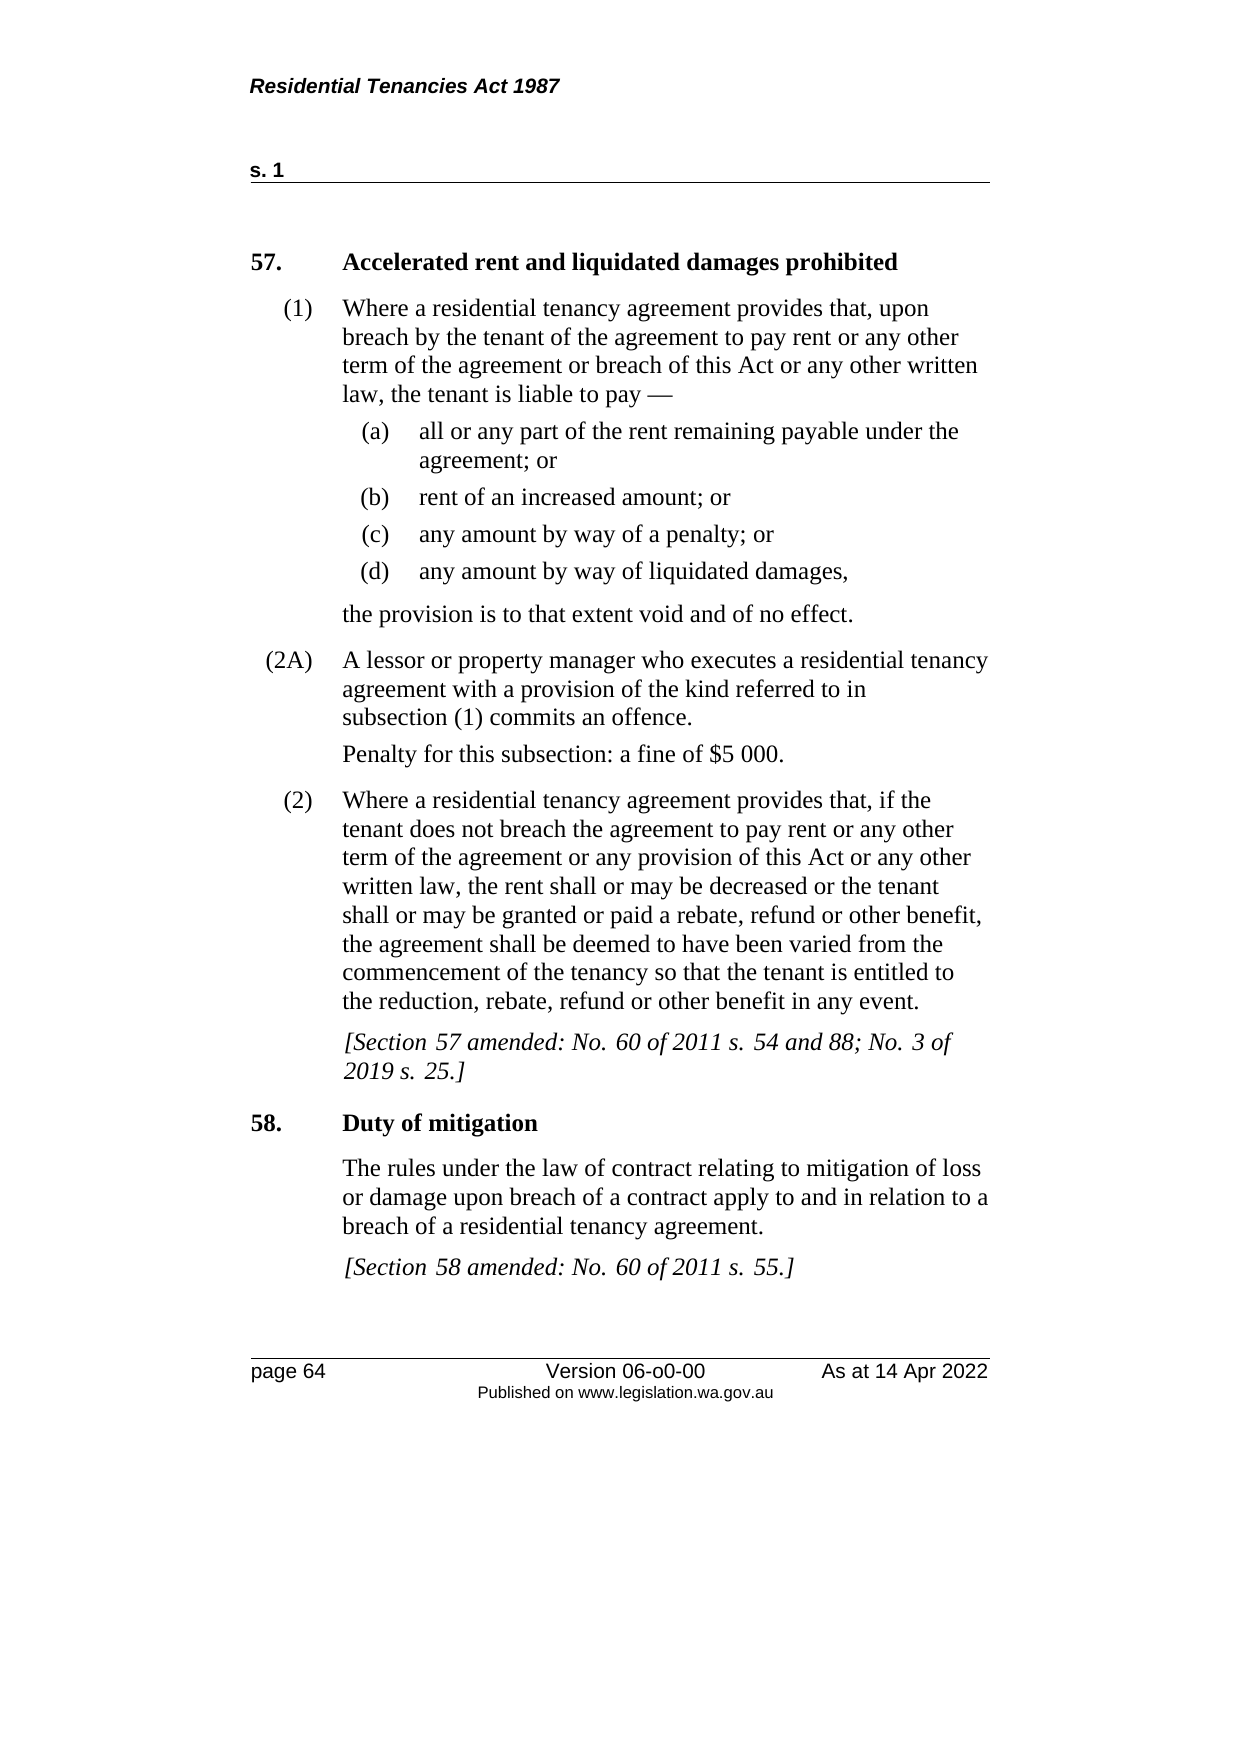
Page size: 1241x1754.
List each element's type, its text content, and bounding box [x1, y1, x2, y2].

text the provision is to that extent void and of no effect. [251, 599, 990, 628]
text [Section 58 amended: No. 60 of 2011 s. 55.] [251, 1252, 990, 1281]
text Penalty for this subsection: a fine of $5 000. [251, 739, 990, 768]
text (d) any amount by way of liquidated damages, [251, 556, 990, 585]
text (2A) A lessor or property manager who executes a residential tenancy agreement with a provision of the kind referred to in subsection (1) commits an offence. [251, 645, 990, 731]
text (1) Where a residential tenancy agreement provides that, upon breach by the tenant of the agreement to pay rent or any other term of the agreement or breach of this Act or any other written law, the tenant is liable to pay — [251, 293, 990, 408]
subtitle 58. Duty of mitigation [251, 1108, 990, 1137]
text [Section 57 amended: No. 60 of 2011 s. 54 and 88; No. 3 of 2019 s. 25.] [251, 1027, 990, 1085]
subtitle 57. Accelerated rent and liquidated damages prohibited [251, 247, 990, 276]
text (c) any amount by way of a penalty; or [251, 519, 990, 548]
text (2) Where a residential tenancy agreement provides that, if the tenant does not breach the agreement to pay rent or any other term of the agreement or any provision of this Act or any other written law, the rent shall or may be decreased or the tenant shall or may be granted or paid a rebate, refund or other benefit, the agreement shall be deemed to have been varied from the commencement of the tenancy so that the tenant is entitled to the reduction, rebate, refund or other benefit in any event. [251, 785, 990, 1015]
text The rules under the law of contract relating to mitigation of loss or damage upon breach of a contract apply to and in relation to a breach of a residential tenancy agreement. [251, 1153, 990, 1239]
text (b) rent of an increased amount; or [251, 482, 990, 511]
text (a) all or any part of the rent remaining payable under the agreement; or [251, 416, 990, 474]
